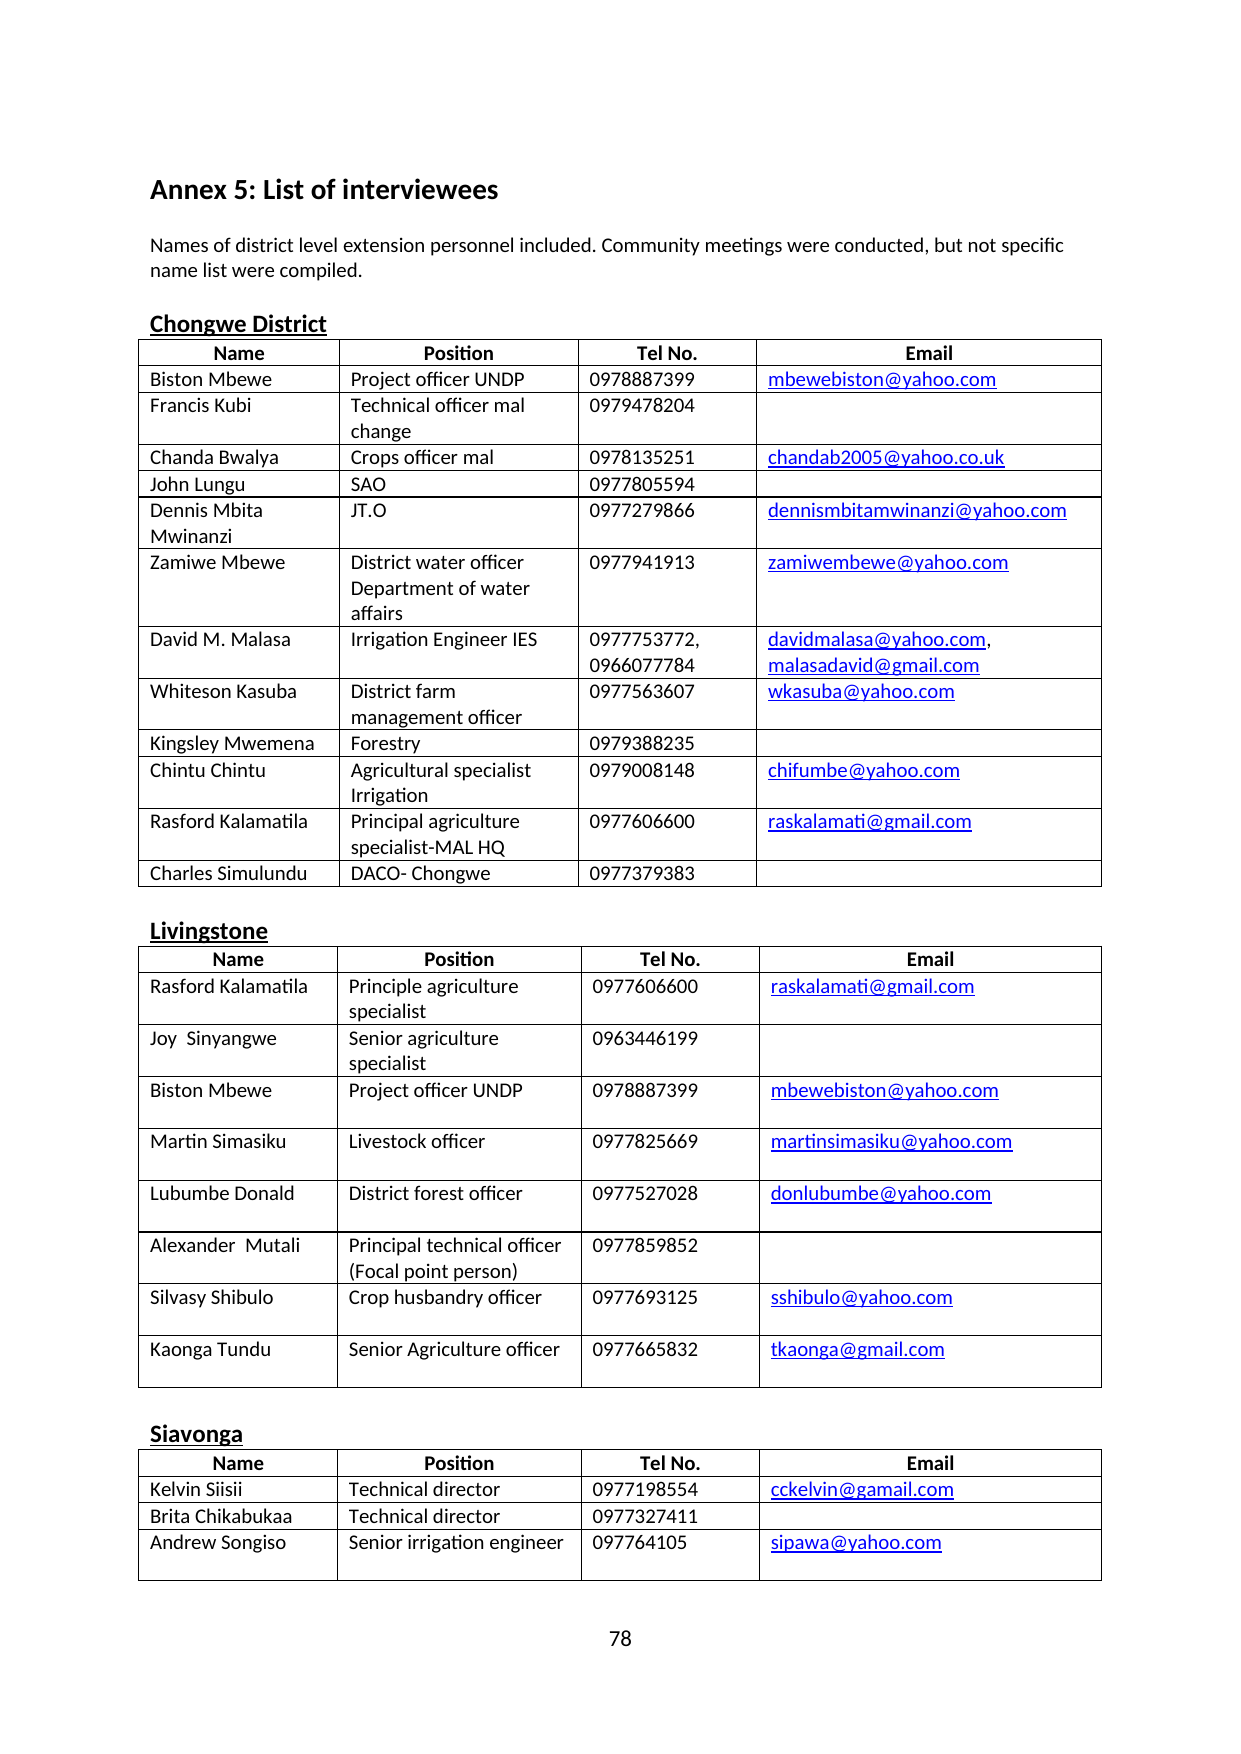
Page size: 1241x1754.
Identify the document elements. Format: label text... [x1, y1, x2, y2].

table_cell wkasuba@yahoo.com [757, 679, 1101, 729]
table_cell zamiwembewe@yahoo.com [757, 549, 1101, 626]
table_header Position [338, 1450, 581, 1476]
table_cell Chanda Bwalya [139, 445, 339, 470]
table_cell Senior irrigation engineer [338, 1530, 581, 1580]
table_cell sipawa@yahoo.com [760, 1530, 1101, 1580]
table_cell 097764105 [582, 1530, 759, 1580]
table_cell 0979478204 [579, 393, 756, 443]
table_cell Livestock officer [338, 1129, 581, 1179]
table_cell 0977941913 [579, 549, 756, 626]
table_cell Project officer UNDP [340, 366, 578, 392]
table_cell Zamiwe Mbewe [139, 549, 339, 626]
table_cell John Lungu [139, 471, 339, 496]
table_header Tel No. [582, 947, 759, 972]
table_cell 0977805594 [579, 471, 756, 496]
table_cell Principle agriculture specialist [338, 973, 581, 1024]
table_header Name [139, 340, 339, 365]
table_cell Principal technical officer (Focal point person) [338, 1233, 581, 1283]
table_cell Crops officer mal [340, 445, 578, 470]
table_cell donlubumbe@yahoo.com [760, 1181, 1101, 1231]
table_cell tkaonga@gmail.com [760, 1336, 1101, 1387]
table_cell 0977606600 [582, 973, 759, 1024]
table_cell mbewebiston@yahoo.com [760, 1077, 1101, 1128]
table_cell Lubumbe Donald [139, 1181, 337, 1231]
table_cell Brita Chikabukaa [139, 1503, 337, 1528]
table_cell 0977665832 [582, 1336, 759, 1387]
table_cell 0978887399 [579, 366, 756, 392]
table_cell District water officer Department of water affairs [340, 549, 578, 626]
table_cell 0977379383 [579, 861, 756, 886]
text Siavonga [150, 1418, 1090, 1449]
table_cell Chintu Chintu [139, 757, 339, 808]
table_cell [757, 730, 1101, 756]
table_cell Principal agriculture specialist-MAL HQ [340, 809, 578, 859]
table_cell raskalamati@gmail.com [757, 809, 1101, 859]
table_cell 0977859852 [582, 1233, 759, 1283]
table_cell Technical director [338, 1477, 581, 1502]
table_cell 0977606600 [579, 809, 756, 859]
table_cell dennismbitamwinanzi@yahoo.com [757, 498, 1101, 548]
table_cell Francis Kubi [139, 393, 339, 443]
table_cell chandab2005@yahoo.co.uk [757, 445, 1101, 470]
table_cell Biston Mbewe [139, 366, 339, 392]
table_cell mbewebiston@yahoo.com [757, 366, 1101, 392]
table_cell Senior Agriculture officer [338, 1336, 581, 1387]
table_cell [757, 393, 1101, 443]
table_cell 0977279866 [579, 498, 756, 548]
table_cell Technical officer mal change [340, 393, 578, 443]
table_header Tel No. [579, 340, 756, 365]
table_cell 0978887399 [582, 1077, 759, 1128]
table_cell Martin Simasiku [139, 1129, 337, 1179]
table_cell 0977198554 [582, 1477, 759, 1502]
table_cell raskalamati@gmail.com [760, 973, 1101, 1024]
table_cell Joy Sinyangwe [139, 1025, 337, 1076]
table_cell 0977753772, 0966077784 [579, 627, 756, 677]
table_cell 0963446199 [582, 1025, 759, 1076]
table_cell [760, 1025, 1101, 1076]
subtitle Annex 5: List of interviewees [150, 171, 1090, 206]
table_cell Alexander Mutali [139, 1233, 337, 1283]
table_cell martinsimasiku@yahoo.com [760, 1129, 1101, 1179]
table_cell Kelvin Siisii [139, 1477, 337, 1502]
table_cell District farm management officer [340, 679, 578, 729]
table_cell JT.O [340, 498, 578, 548]
table_cell 0977527028 [582, 1181, 759, 1231]
table_cell chifumbe@yahoo.com [757, 757, 1101, 808]
table_cell Technical director [338, 1503, 581, 1528]
table_header Email [760, 1450, 1101, 1476]
table_cell District forest officer [338, 1181, 581, 1231]
text Chongwe District [150, 308, 1090, 339]
table_header Email [757, 340, 1101, 365]
table_cell David M. Malasa [139, 627, 339, 677]
text Names of district level extension personnel included. Community meetings were conducted, but not specific name list were compiled. [150, 232, 1090, 283]
table_cell [760, 1233, 1101, 1283]
table_cell Project officer UNDP [338, 1077, 581, 1128]
table_header Position [340, 340, 578, 365]
table_cell Dennis Mbita Mwinanzi [139, 498, 339, 548]
table_cell Silvasy Shibulo [139, 1284, 337, 1335]
table_cell 0979008148 [579, 757, 756, 808]
table_cell SAO [340, 471, 578, 496]
table_header Email [760, 947, 1101, 972]
table_cell Rasford Kalamatila [139, 973, 337, 1024]
table_cell Forestry [340, 730, 578, 756]
table_cell Senior agriculture specialist [338, 1025, 581, 1076]
table_cell Charles Simulundu [139, 861, 339, 886]
table_cell 0978135251 [579, 445, 756, 470]
table_cell Biston Mbewe [139, 1077, 337, 1128]
table_cell DACO- Chongwe [340, 861, 578, 886]
table_cell Crop husbandry officer [338, 1284, 581, 1335]
text Livingstone [150, 915, 1090, 946]
table_cell Irrigation Engineer IES [340, 627, 578, 677]
table_cell 0977825669 [582, 1129, 759, 1179]
table_header Name [139, 1450, 337, 1476]
table_cell Agricultural specialist Irrigation [340, 757, 578, 808]
table_header Tel No. [582, 1450, 759, 1476]
table_cell Rasford Kalamatila [139, 809, 339, 859]
table_header Name [139, 947, 337, 972]
table_cell davidmalasa@yahoo.com, malasadavid@gmail.com [757, 627, 1101, 677]
table_cell Kaonga Tundu [139, 1336, 337, 1387]
table_cell 0977327411 [582, 1503, 759, 1528]
table_cell cckelvin@gamail.com [760, 1477, 1101, 1502]
table_cell [760, 1503, 1101, 1528]
table_cell Andrew Songiso [139, 1530, 337, 1580]
table_cell Whiteson Kasuba [139, 679, 339, 729]
table_cell 0979388235 [579, 730, 756, 756]
table_cell sshibulo@yahoo.com [760, 1284, 1101, 1335]
table_cell [757, 861, 1101, 886]
table_cell 0977563607 [579, 679, 756, 729]
table_header Position [338, 947, 581, 972]
table_cell [757, 471, 1101, 496]
table_cell 0977693125 [582, 1284, 759, 1335]
table_cell Kingsley Mwemena [139, 730, 339, 756]
